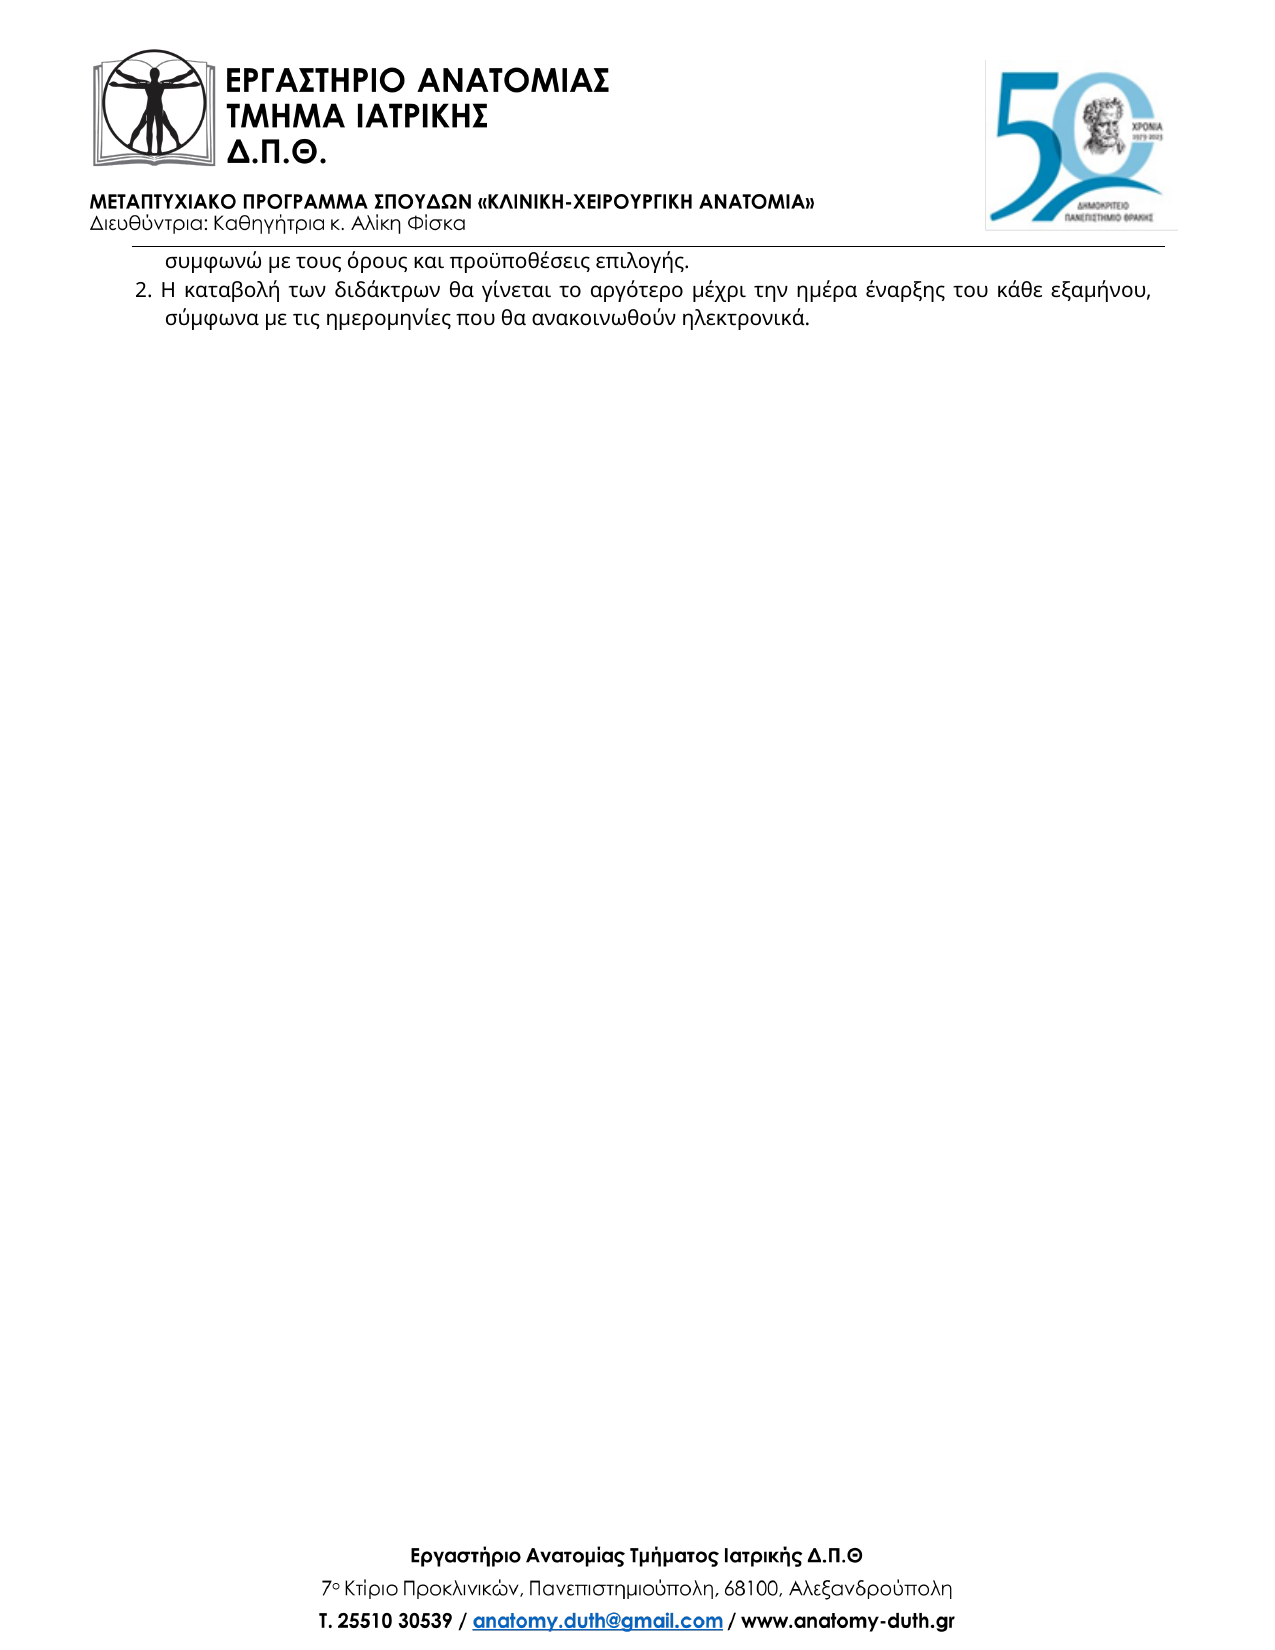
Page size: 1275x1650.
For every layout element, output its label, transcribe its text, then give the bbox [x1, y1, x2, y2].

picture [77, 49, 829, 246]
picture [247, 1537, 1026, 1644]
picture [984, 60, 1178, 232]
